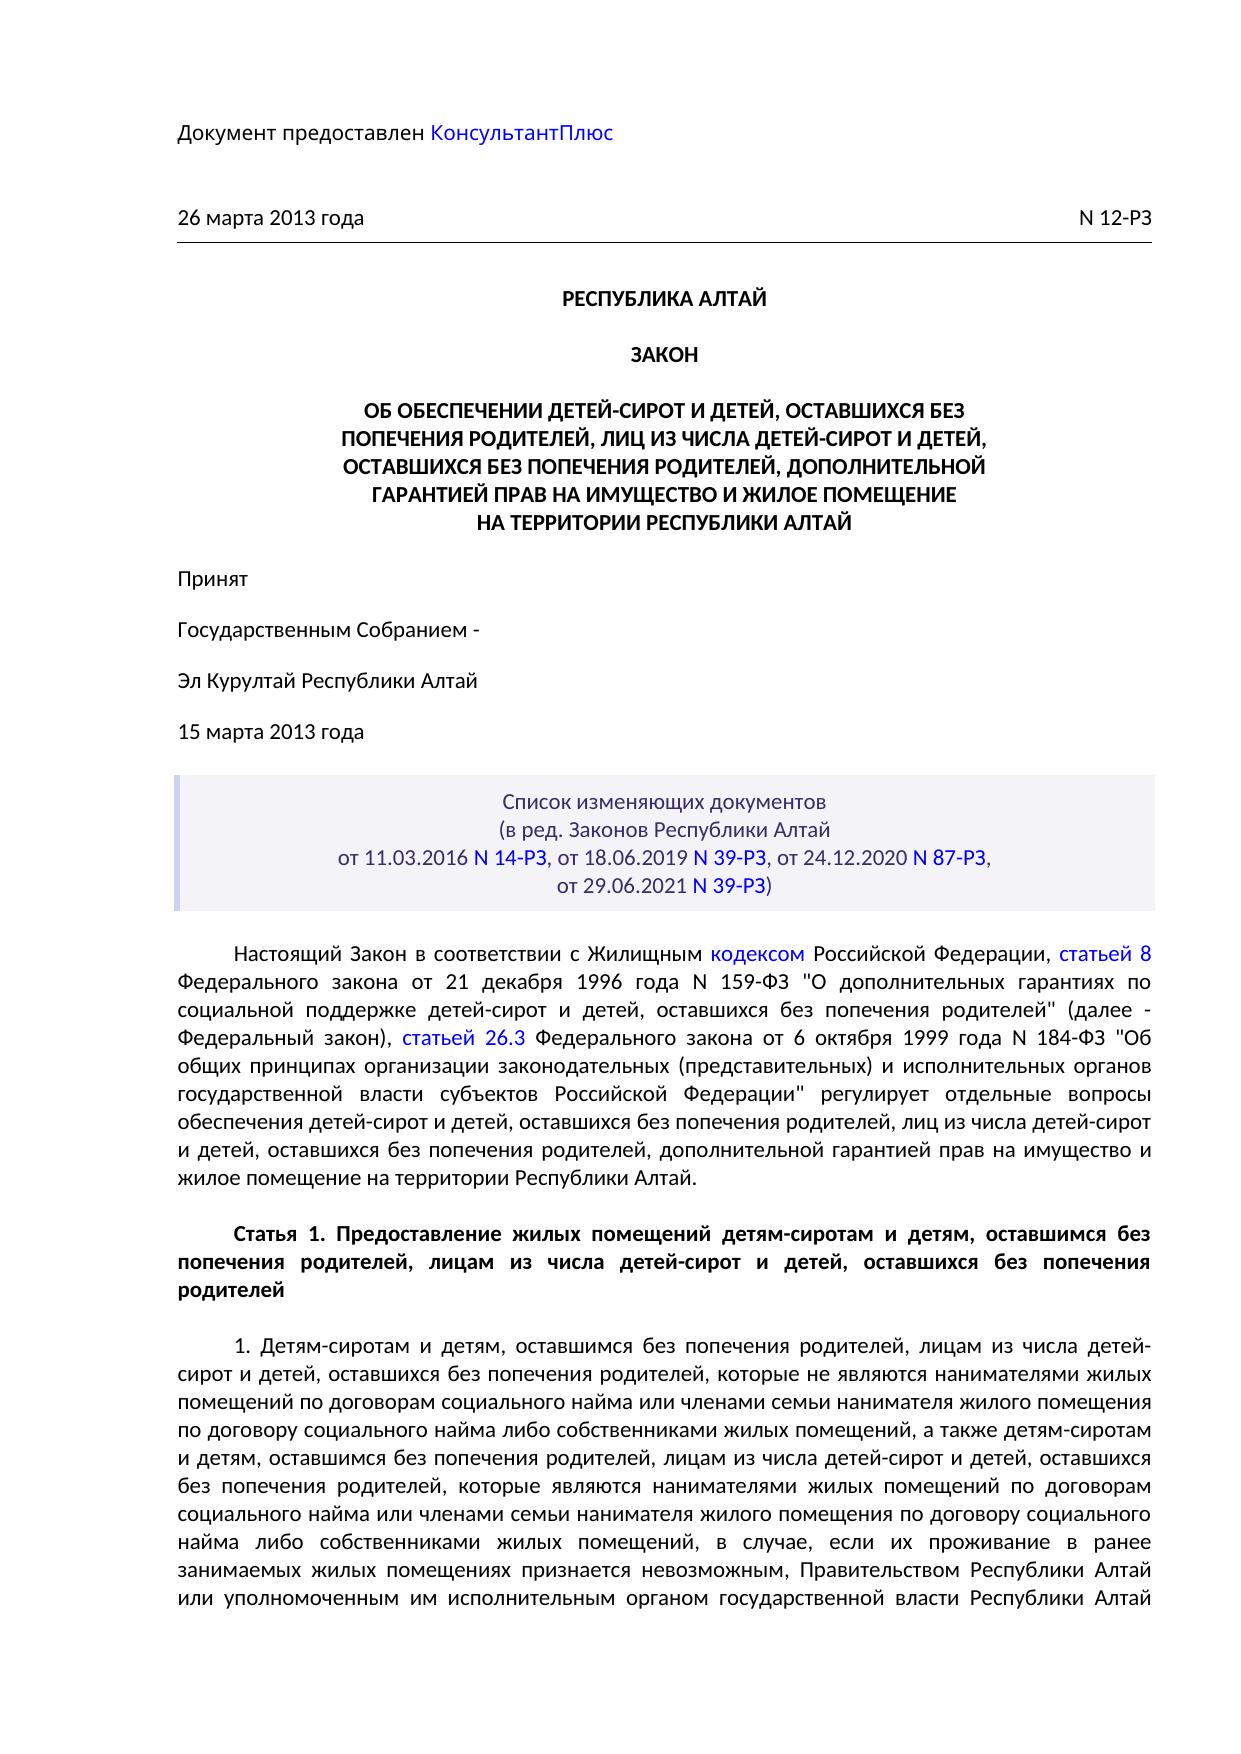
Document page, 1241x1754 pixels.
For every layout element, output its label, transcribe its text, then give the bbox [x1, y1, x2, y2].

title РЕСПУБЛИКА АЛТАЙ [177, 284, 1152, 312]
table_header Список изменяющих документов (в ред. Законов Республики Алтай от 11.03.2016 N 14-РЗ, от 18.06.2019 N 39-РЗ, от 24.12.2020 N 87-РЗ, от 29.06.2021 N 39-РЗ) [180, 775, 1149, 911]
text 15 марта 2013 года [177, 717, 1152, 745]
table_header 26 марта 2013 года [177, 203, 664, 231]
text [177, 1331, 1152, 1611]
title ОБ ОБЕСПЕЧЕНИИ ДЕТЕЙ-СИРОТ И ДЕТЕЙ, ОСТАВШИХСЯ БЕЗ [177, 396, 1152, 424]
title ОСТАВШИХСЯ БЕЗ ПОПЕЧЕНИЯ РОДИТЕЛЕЙ, ДОПОЛНИТЕЛЬНОЙ [177, 452, 1152, 480]
title Статья 1. Предоставление жилых помещений детям-сиротам и детям, оставшимся без попечения родителей, лицам из числа детей-сирот и детей, оставшихся без попечения родителей [177, 1219, 1152, 1303]
table_header N 12-РЗ [664, 203, 1152, 231]
title НА ТЕРРИТОРИИ РЕСПУБЛИКИ АЛТАЙ [177, 508, 1152, 536]
text Государственным Собранием - [177, 615, 1152, 643]
title ПОПЕЧЕНИЯ РОДИТЕЛЕЙ, ЛИЦ ИЗ ЧИСЛА ДЕТЕЙ-СИРОТ И ДЕТЕЙ, [177, 424, 1152, 452]
title ГАРАНТИЕЙ ПРАВ НА ИМУЩЕСТВО И ЖИЛОЕ ПОМЕЩЕНИЕ [177, 480, 1152, 508]
text Эл Курултай Республики Алтай [177, 666, 1152, 694]
title ЗАКОН [177, 340, 1152, 368]
text Принят [177, 564, 1152, 592]
text Настоящий Закон в соответствии с Жилищным кодексом Российской Федерации, статьей 8 Федерального закона от 21 декабря 1996 года N 159-ФЗ "О дополнительных гарантиях по социальной поддержке детей-сирот и детей, оставшихся без попечения родителей" (далее - Федеральный закон), статьей 26.3 Федерального закона от 6 октября 1999 года N 184-ФЗ "Об общих принципах организации законодательных (представительных) и исполнительных органов государственной власти субъектов Российской Федерации" регулирует отдельные вопросы обеспечения детей-сирот и детей, оставшихся без попечения родителей, лиц из числа детей-сирот и детей, оставшихся без попечения родителей, дополнительной гарантией прав на имущество и жилое помещение на территории Республики Алтай. [177, 939, 1152, 1191]
title Документ предоставлен КонсультантПлюс [177, 118, 1152, 175]
